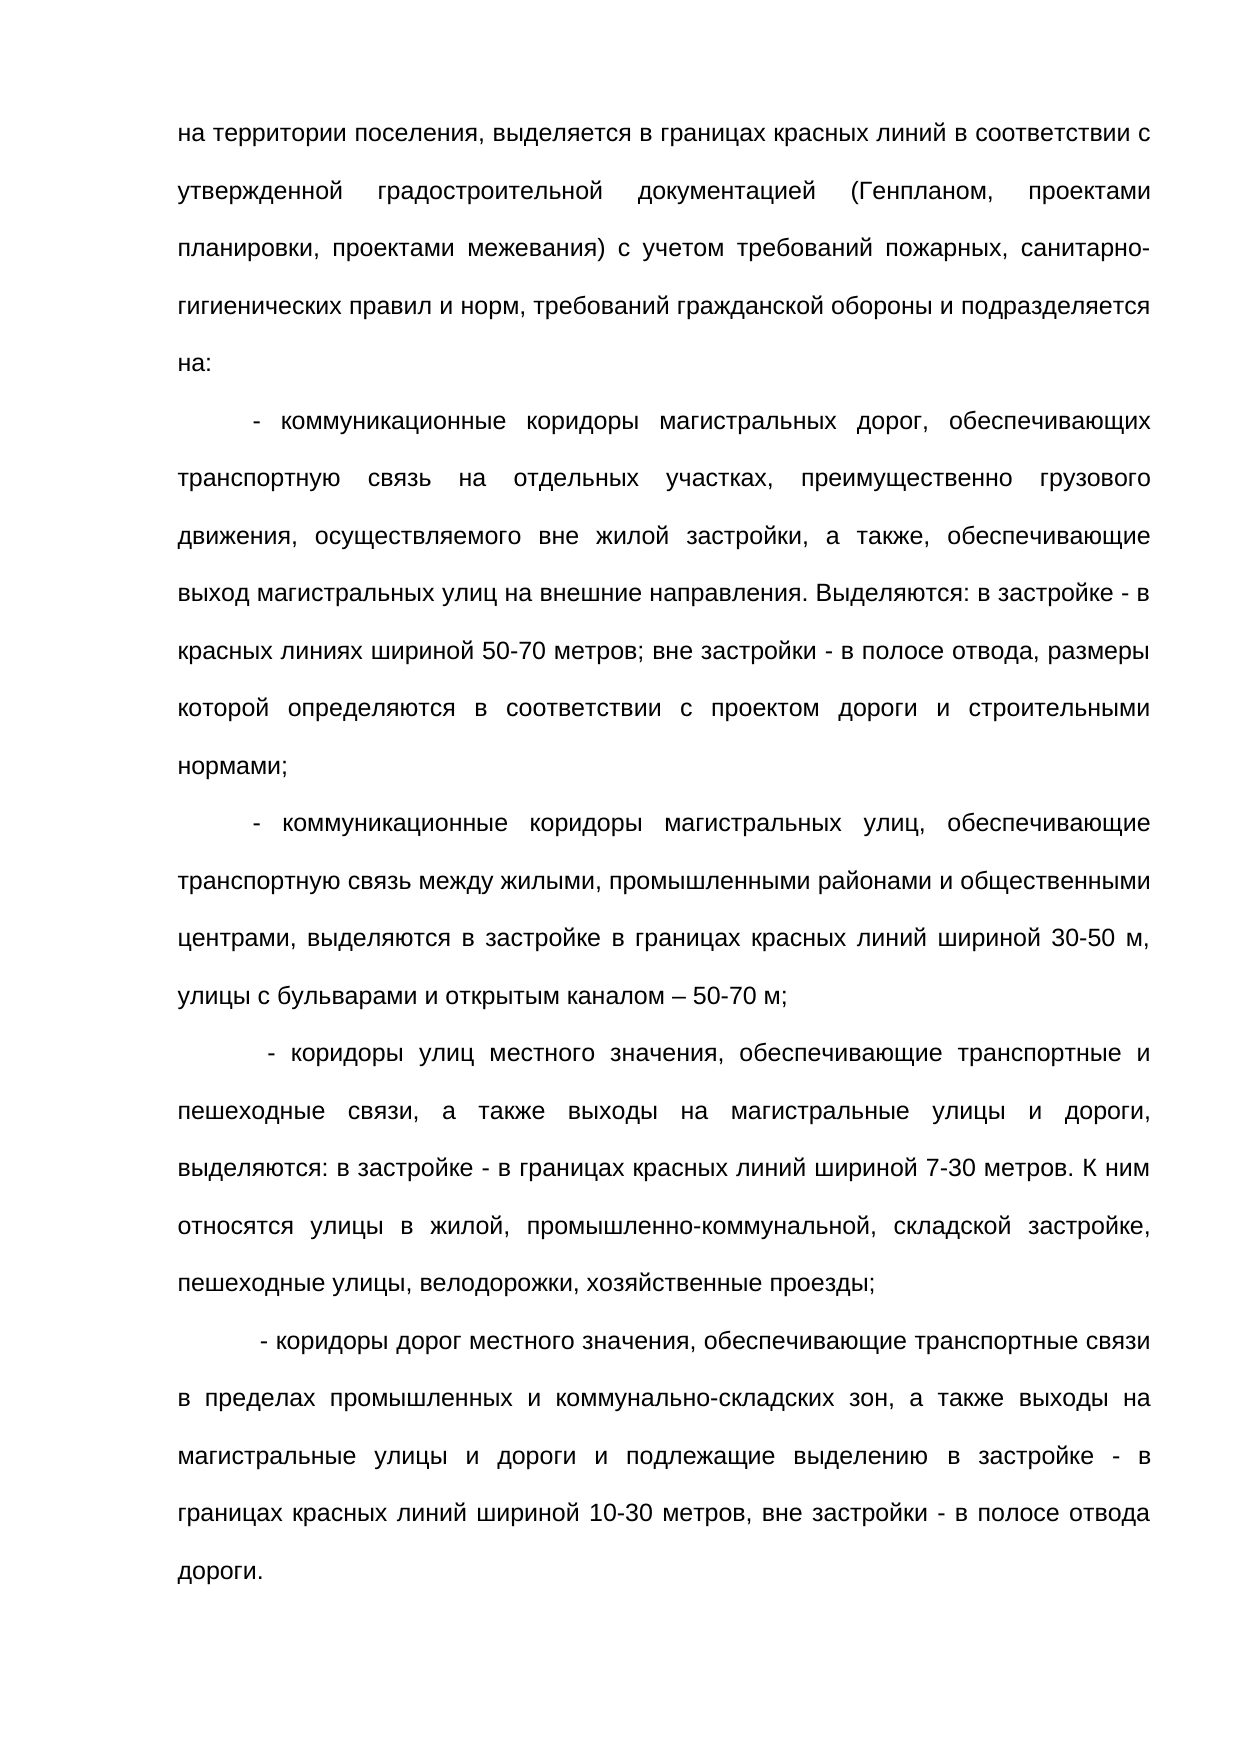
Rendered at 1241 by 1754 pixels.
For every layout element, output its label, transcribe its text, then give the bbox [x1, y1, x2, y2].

text - коммуникационные коридоры магистральных дорог, обеспечивающих транспортную связь на отдельных участках, преимущественно грузового движения, осуществляемого вне жилой застройки, а также, обеспечивающие выход магистральных улиц на внешние направления. Выделяются: в застройке - в красных линиях шириной 50-; вне застройки - в полосе отвода, размеры которой определяются в соответствии с проектом дороги и строительными нормами; [177, 406, 1152, 779]
text - коммуникационные коридоры магистральных улиц, обеспечивающие транспортную связь между жилыми, промышленными районами и общественными центрами, выделяются в застройке в границах красных линий шириной 30-, улицы с бульварами и открытым каналом – 50-; [177, 808, 1152, 1009]
text - коридоры дорог местного значения, обеспечивающие транспортные связи в пределах промышленных и коммунально-складских зон, а также выходы на магистральные улицы и дороги и подлежащие выделению в застройке - в границах красных линий шириной 10-, вне застройки - в полосе отвода дороги. [177, 1326, 1152, 1584]
text - коридоры улиц местного значения, обеспечивающие транспортные и пешеходные связи, а также выходы на магистральные улицы и дороги, выделяются: в застройке - в границах красных линий шириной 7-. К ним относятся улицы в жилой, промышленно-коммунальной, складской застройке, пешеходные улицы, велодорожки, хозяйственные проезды; [177, 1038, 1152, 1297]
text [177, 118, 1152, 377]
